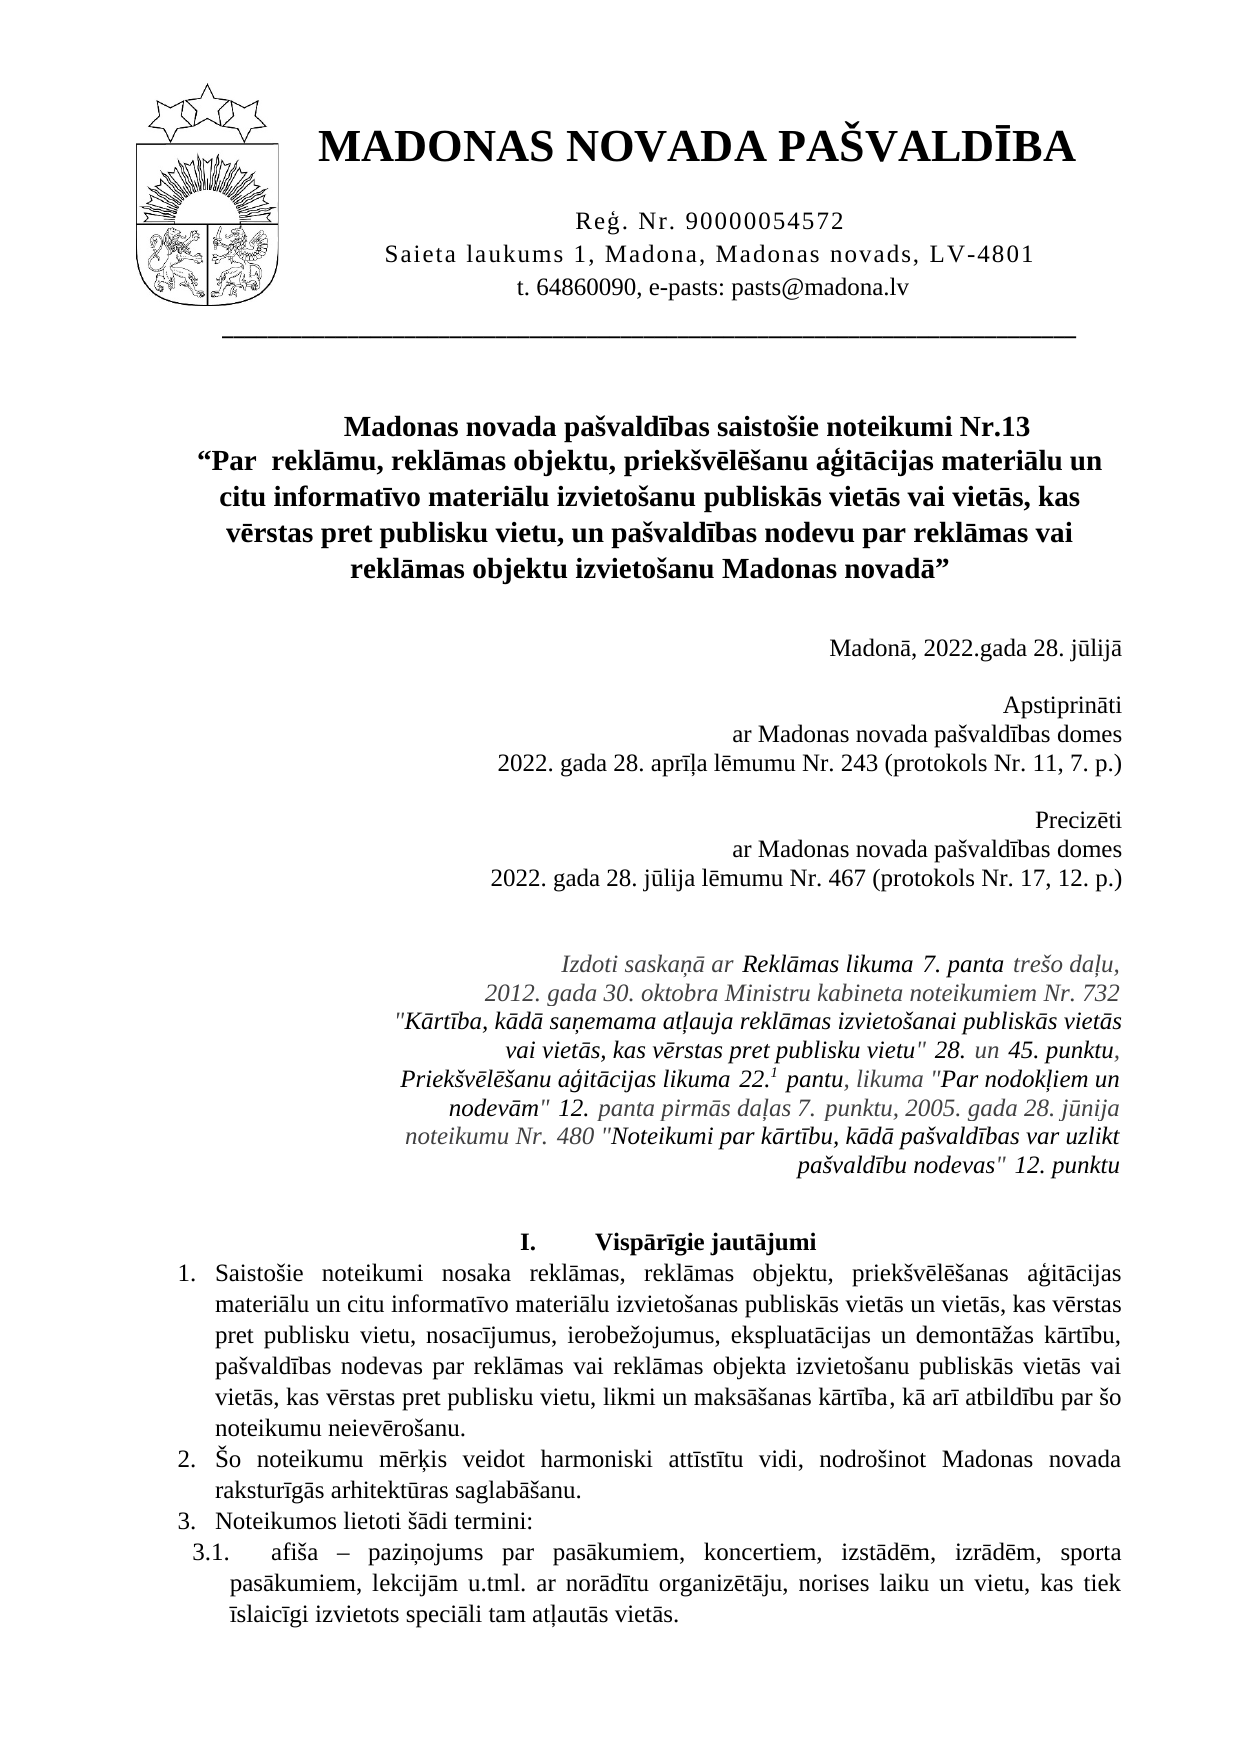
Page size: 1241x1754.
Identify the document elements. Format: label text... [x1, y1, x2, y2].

text Apstiprināti [177, 690, 1122, 719]
text ar Madonas novada pašvaldības domes [177, 719, 1122, 748]
text 2022. gada 28. aprīļa lēmumu Nr. 243 (protokols Nr. 11, 7. p.) [177, 748, 1122, 776]
text Izdoti saskaņā ar Reklāmas likuma 7. panta trešo daļu, 2012. gada 30. oktobra Ministru kabineta noteikumiem Nr. 732 "Kārtība, kādā saņemama atļauja reklāmas izvietošanai publiskās vietās vai vietās, kas vērstas pret publisku vietu" 28. un 45. punktu, Priekšvēlēšanu aģitācijas likuma 22.1 pantu, likuma "Par nodokļiem un nodevām" 12. panta pirmās daļas 7. punktu, 2005. gada 28. jūnija noteikumu Nr. 480 "Noteikumi par kārtību, kādā pašvaldības var uzlikt pašvaldību nodevas" 12. punktu [177, 949, 797, 1179]
text t. 64860090, e-pasts: pasts@madona.lv [279, 272, 1122, 301]
text Reģ. Nr. 90000054572 [279, 206, 1122, 234]
text 2022. gada 28. jūlija lēmumu Nr. 467 (protokols Nr. 17, 12. p.) [177, 863, 1122, 891]
text MADONAS NOVADA PAŠVALDĪBA [279, 118, 1122, 171]
text ___________________________________________________________________________ [177, 305, 1122, 341]
picture [136, 83, 279, 306]
text Madonas novada pašvaldības saistošie noteikumi Nr.13 [252, 409, 1122, 443]
text Saieta laukums 1, Madona, Madonas novads, LV-4801 [279, 239, 1122, 268]
list Šo noteikumu mērķis veidot harmoniski attīstītu vidi, nodrošinot Madonas novada raksturīgās arhitektūras saglabāšanu. [177, 1444, 1122, 1504]
list afiša – paziņojums par pasākumiem, koncertiem, izstādēm, izrādēm, sporta pasākumiem, lekcijām u.tml. ar norādītu organizētāju, norises laiku un vietu, kas tiek īslaicīgi izvietots speciāli tam atļautās vietās. [192, 1537, 1122, 1628]
list Noteikumos lietoti šādi termini: [177, 1506, 1122, 1535]
text Madonā, 2022.gada 28. jūlijā [252, 633, 1122, 661]
list Vispārīgie jautājumi [214, 1227, 1122, 1255]
list Saistošie noteikumi nosaka reklāmas, reklāmas objektu, priekšvēlēšanas aģitācijas materiālu un citu informatīvo materiālu izvietošanas publiskās vietās un vietās, kas vērstas pret publisku vietu, nosacījumus, ierobežojumus, ekspluatācijas un demontāžas kārtību, pašvaldības nodevas par reklāmas vai reklāmas objekta izvietošanu publiskās vietās vai vietās, kas vērstas pret publisku vietu, likmi un maksāšanas kārtība, kā arī atbildību par šo noteikumu neievērošanu. [177, 1258, 1122, 1442]
text “Par reklāmu, reklāmas objektu, priekšvēlēšanu aģitācijas materiālu un citu informatīvo materiālu izvietošanu publiskās vietās vai vietās, kas vērstas pret publisku vietu, un pašvaldības nodevu par reklāmas vai reklāmas objektu izvietošanu Madonas novadā” [177, 443, 1122, 584]
text Precizēti [177, 805, 1122, 834]
text ar Madonas novada pašvaldības domes [177, 834, 1122, 863]
